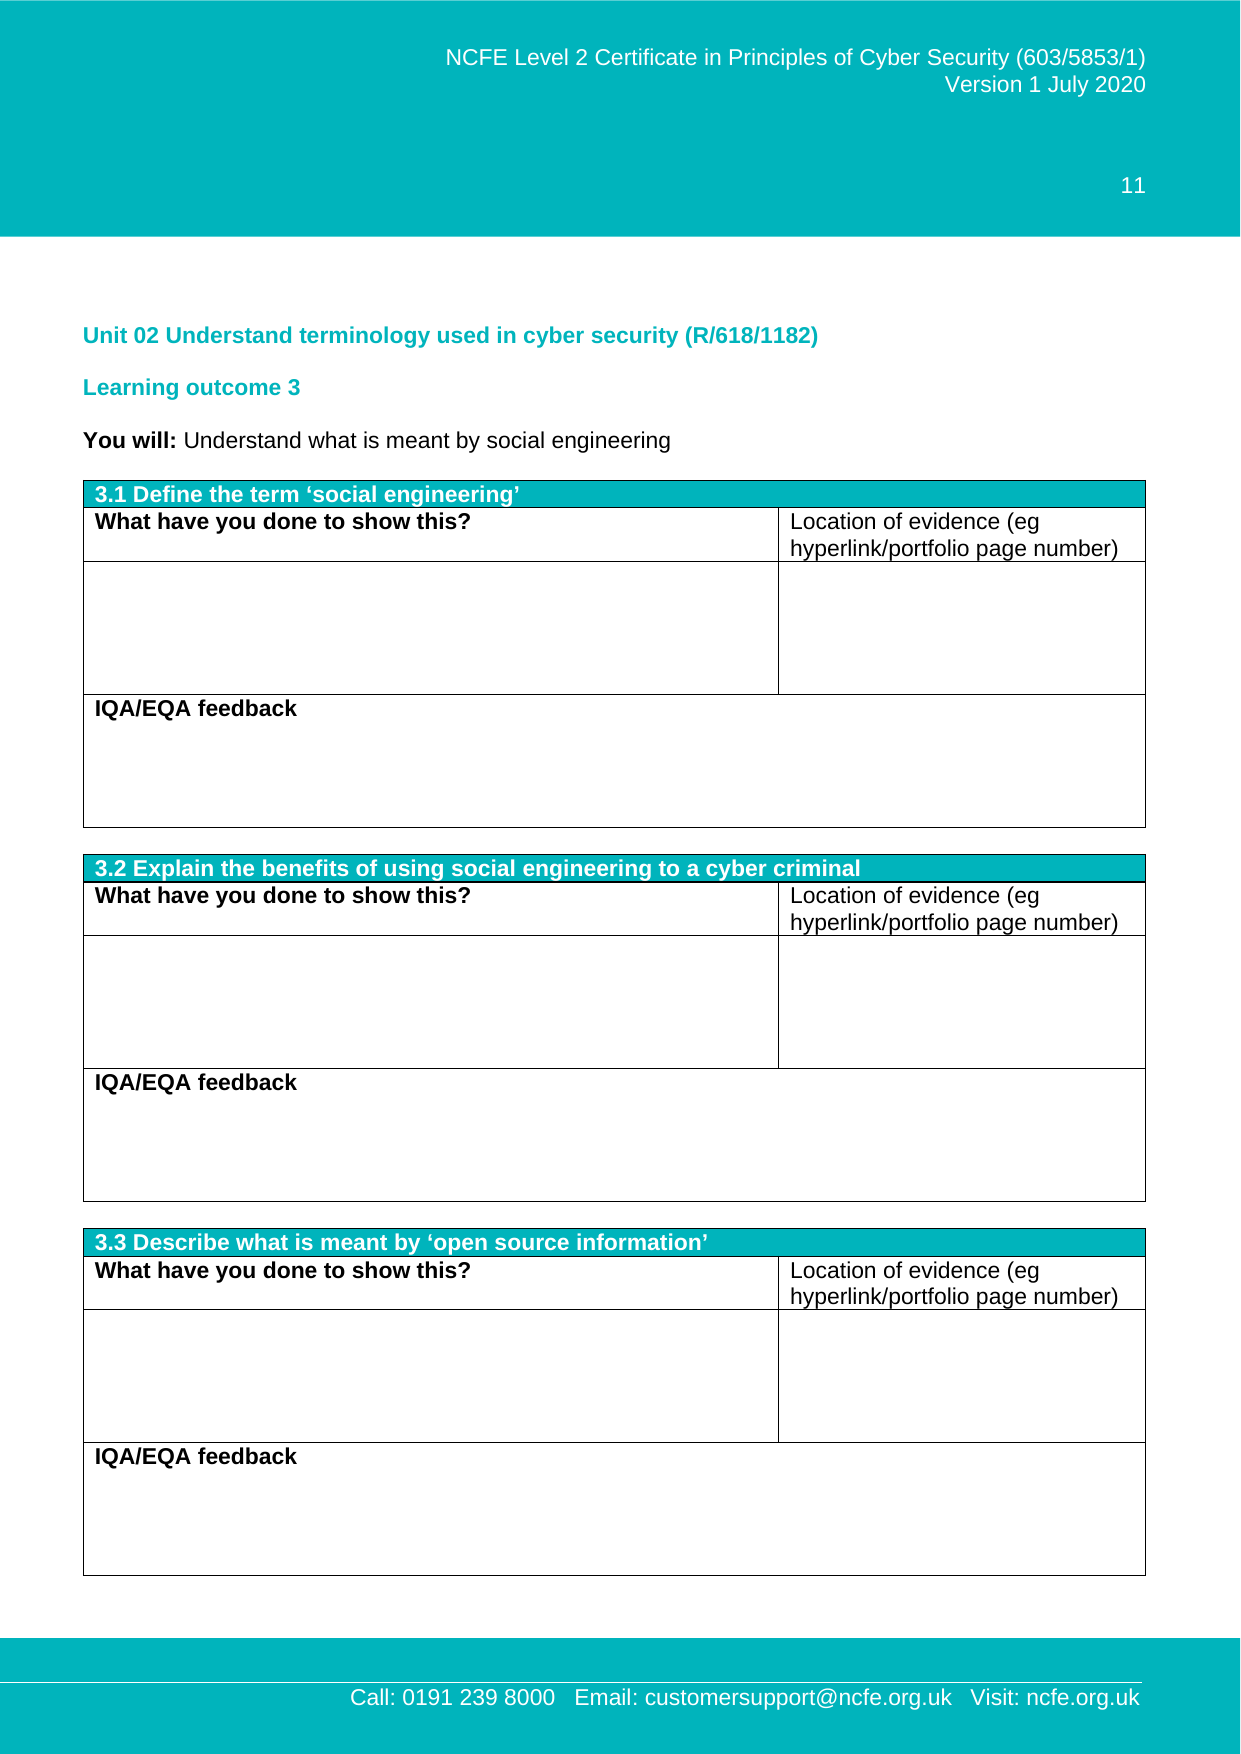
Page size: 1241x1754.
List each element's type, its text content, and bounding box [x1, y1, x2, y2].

table_cell [84, 562, 778, 694]
table_cell [84, 936, 778, 1068]
table_cell [779, 562, 1145, 694]
table_header 3.2 Explain the benefits of using social engineering to a cyber criminal [84, 855, 1145, 881]
table_cell IQA/EQA feedback [84, 1443, 1145, 1575]
table_header 3.1 Define the term ‘social engineering’ [84, 481, 1145, 507]
table_cell What have you done to show this? [84, 508, 778, 561]
table_header 3.3 Describe what is meant by ‘open source information’ [84, 1229, 1145, 1256]
table_cell [84, 1310, 778, 1442]
text Unit 02 Understand terminology used in cyber security (R/618/1182) [83, 322, 1146, 348]
table_cell IQA/EQA feedback [84, 1069, 1145, 1201]
text Learning outcome 3 [83, 374, 1146, 401]
table_cell IQA/EQA feedback [84, 695, 1145, 827]
table_cell [779, 1310, 1145, 1442]
text You will: Understand what is meant by social engineering [83, 427, 1146, 453]
table_cell Location of evidence (eg hyperlink/portfolio page number) [779, 508, 1145, 561]
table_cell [779, 1257, 1145, 1309]
table_cell Location of evidence (eg hyperlink/portfolio page number) [779, 883, 1145, 935]
table_cell What have you done to show this? [84, 1257, 778, 1309]
table_cell [779, 936, 1145, 1068]
table_cell What have you done to show this? [84, 883, 778, 935]
